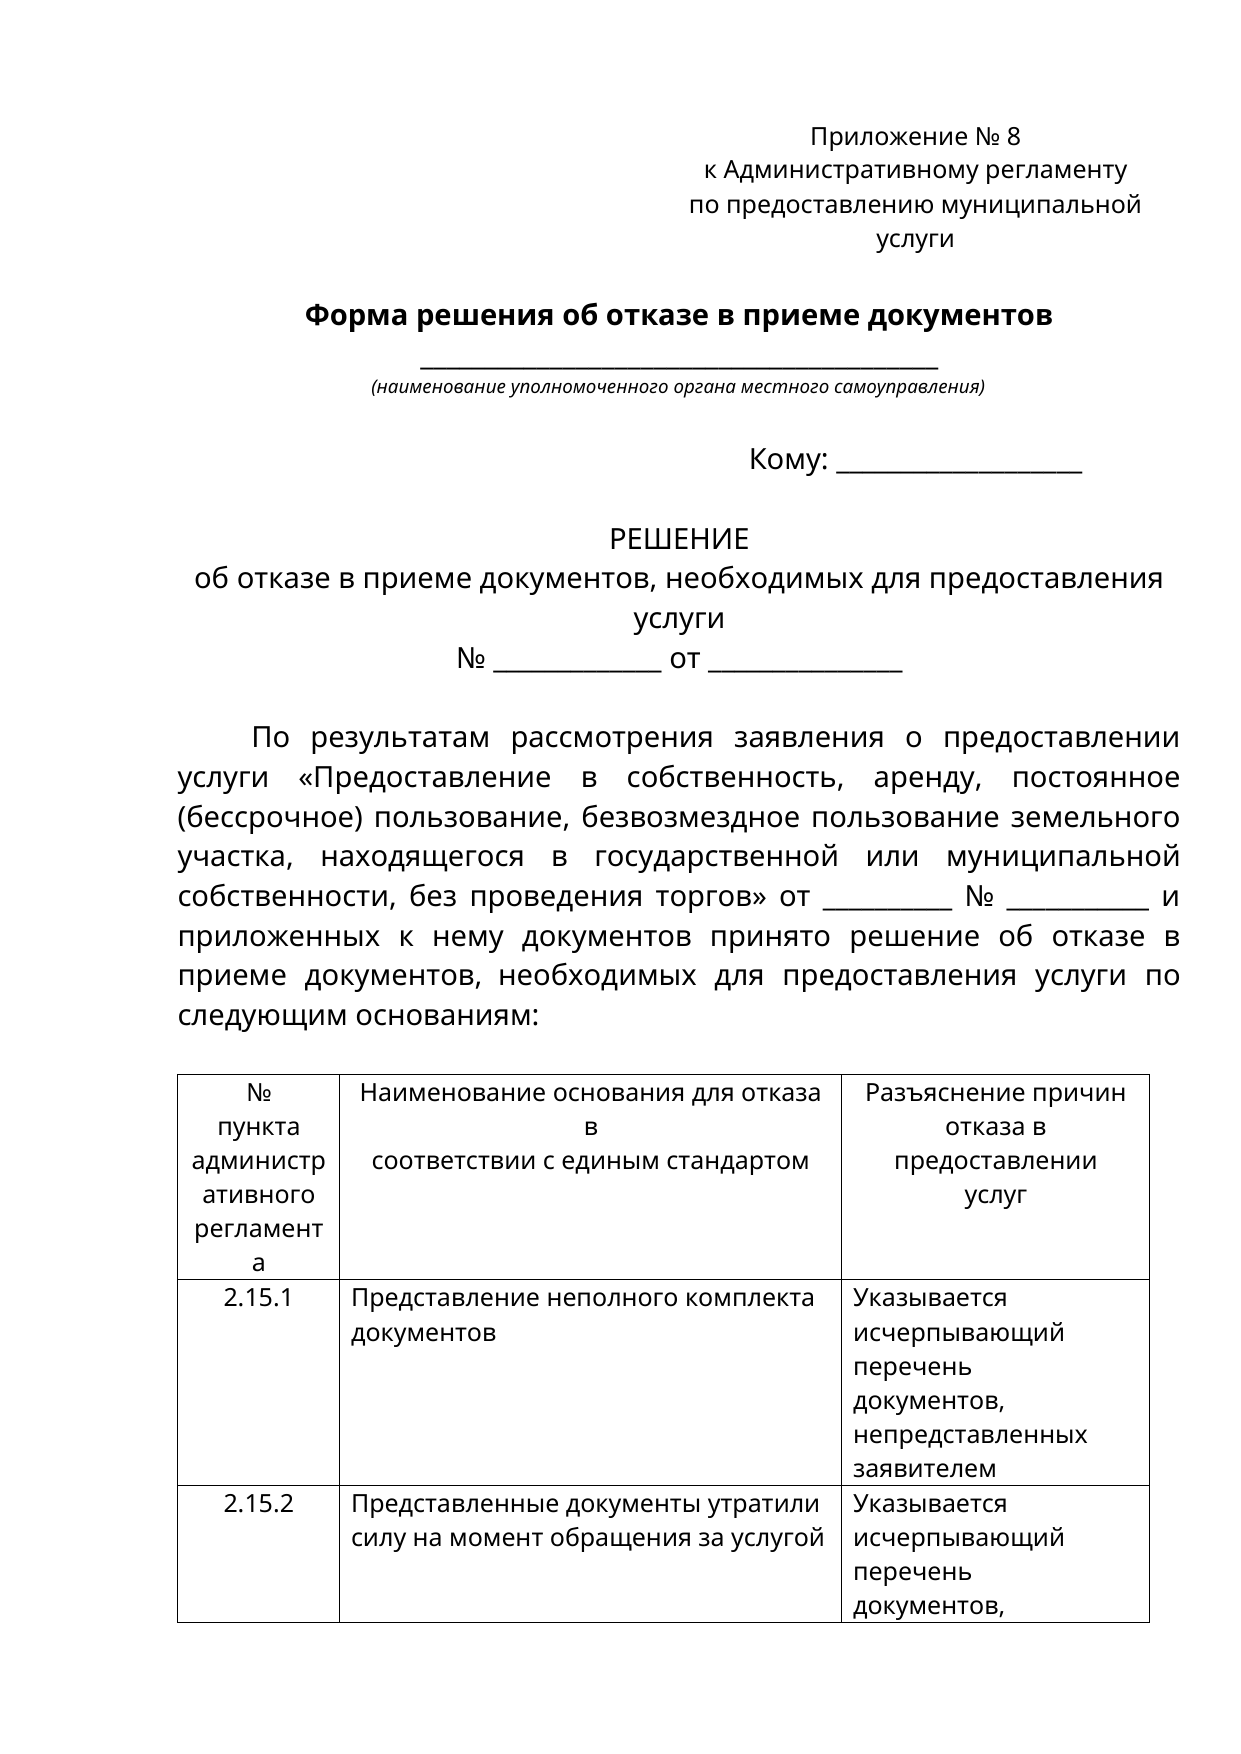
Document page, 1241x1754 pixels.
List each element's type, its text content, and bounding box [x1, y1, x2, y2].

text РЕШЕНИЕ [177, 518, 1181, 558]
text (наименование уполномоченного органа местного самоуправления) [177, 373, 1181, 399]
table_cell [842, 1486, 1149, 1622]
text Приложение № 8 [650, 118, 1181, 152]
text По результатам рассмотрения заявления о предоставлении услуги «Предоставление в собственность, аренду, постоянное (бессрочное) пользование, безвозмездное пользование земельного участка, находящегося в государственной или муниципальной собственности, без проведения торгов» от __________ № ___________ и приложенных к нему документов принято решение об отказе в приеме документов, необходимых для предоставления услуги по следующим основаниям: [177, 716, 1181, 1034]
text № _____________ от _______________ [177, 637, 1181, 677]
table_header № пункта административного регламента [178, 1075, 339, 1279]
text Кому: ___________________ [650, 439, 1181, 478]
table_cell Указывается исчерпывающий перечень документов, непредставленных заявителем [842, 1280, 1149, 1484]
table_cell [340, 1486, 841, 1622]
table_header Наименование основания для отказа в соответствии с единым стандартом [340, 1075, 841, 1279]
table_header Разъяснение причин отказа в предоставлении услуг [842, 1075, 1149, 1279]
table_cell Представление неполного комплекта документов [340, 1280, 841, 1484]
table_cell 2.15.1 [178, 1280, 339, 1484]
text ________________________________________ [177, 334, 1181, 373]
text к Административному регламенту [650, 152, 1181, 186]
text по предоставлению муниципальной услуги [650, 186, 1181, 254]
text об отказе в приеме документов, необходимых для предоставления услуги [177, 558, 1181, 637]
table_cell 2.15.2 [178, 1486, 339, 1622]
text Форма решения об отказе в приеме документов [177, 294, 1181, 334]
